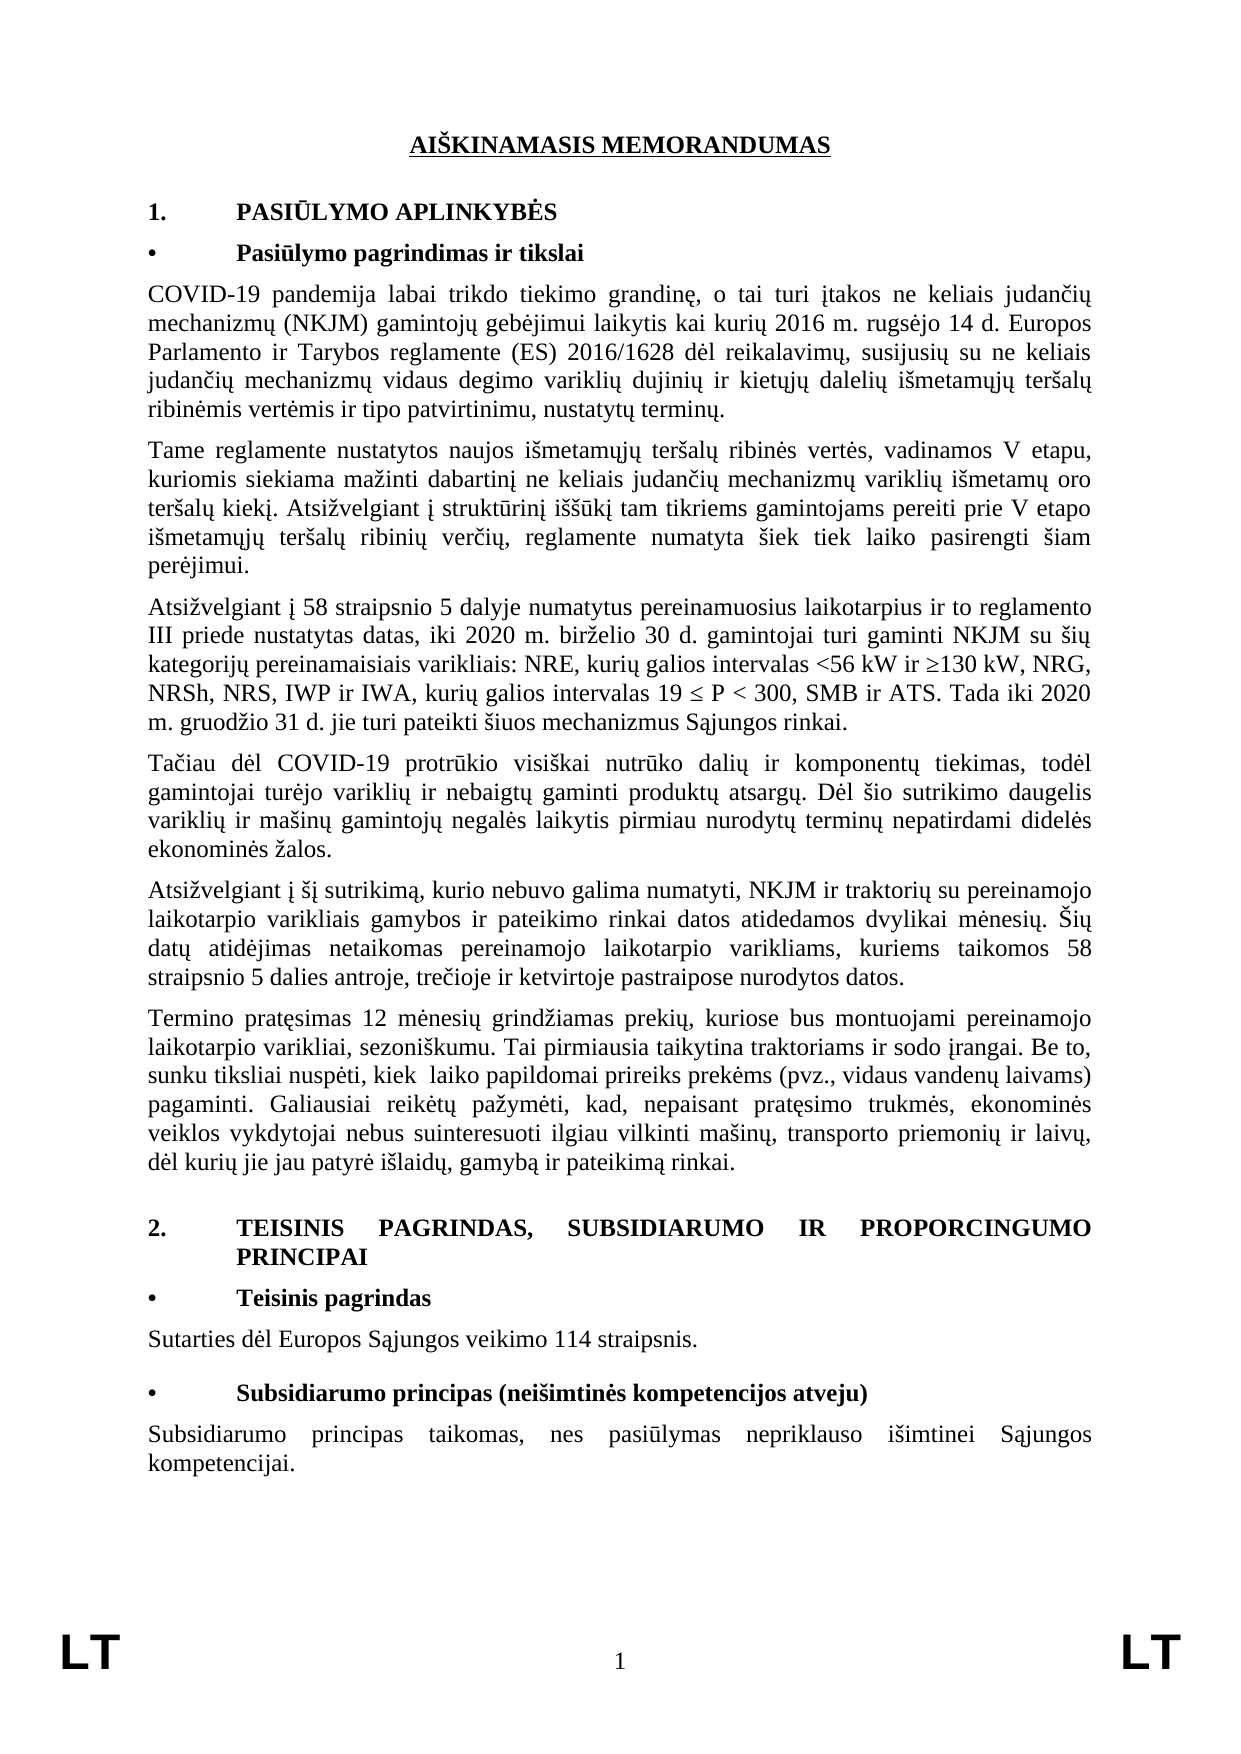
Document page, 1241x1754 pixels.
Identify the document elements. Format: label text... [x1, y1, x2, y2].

subtitle 2. TEISINIS PAGRINDAS, SUBSIDIARUMO IR PROPORCINGUMO PRINCIPAI [148, 1213, 1093, 1271]
text Sutarties dėl Europos Sąjungos veikimo 114 straipsnis. [148, 1324, 1093, 1353]
text Atsižvelgiant į 58 straipsnio 5 dalyje numatytus pereinamuosius laikotarpius ir to reglamento III priede nustatytas datas, iki 2020 m. birželio 30 d. gamintojai turi gaminti NKJM su šių kategorijų pereinamaisiais varikliais: NRE, kurių galios intervalas <56 kW ir ≥130 kW, NRG, NRSh, NRS, IWP ir IWA, kurių galios intervalas 19 ≤ P < 300, SMB ir ATS. Tada iki 2020 m. gruodžio 31 d. jie turi pateikti šiuos mechanizmus Sąjungos rinkai. [148, 592, 1093, 736]
text AIŠKINAMASIS MEMORANDUMAS [148, 131, 1093, 159]
text Subsidiarumo principas taikomas, nes pasiūlymas nepriklauso išimtinei Sąjungos kompetencijai. [148, 1419, 1093, 1477]
subtitle • Subsidiarumo principas (neišimtinės kompetencijos atveju) [148, 1378, 1093, 1407]
text Tačiau dėl COVID-19 protrūkio visiškai nutrūko dalių ir komponentų tiekimas, todėl gamintojai turėjo variklių ir nebaigtų gaminti produktų atsargų. Dėl šio sutrikimo daugelis variklių ir mašinų gamintojų negalės laikytis pirmiau nurodytų terminų nepatirdami didelės ekonominės žalos. [148, 748, 1093, 863]
subtitle 1. PASIŪLYMO APLINKYBĖS [148, 197, 1093, 226]
text Termino pratęsimas 12 mėnesių grindžiamas prekių, kuriose bus montuojami pereinamojo laikotarpio varikliai, sezoniškumu. Tai pirmiausia taikytina traktoriams ir sodo įrangai. Be to, sunku tiksliai nuspėti, kiek laiko papildomai prireiks prekėms (pvz., vidaus vandenų laivams) pagaminti. Galiausiai reikėtų pažymėti, kad, nepaisant pratęsimo trukmės, ekonominės veiklos vykdytojai nebus suinteresuoti ilgiau vilkinti mašinų, transporto priemonių ir laivų, dėl kurių jie jau patyrė išlaidų, gamybą ir pateikimą rinkai. [148, 1003, 1093, 1176]
text COVID-19 pandemija labai trikdo tiekimo grandinę, o tai turi įtakos ne keliais judančių mechanizmų (NKJM) gamintojų gebėjimui laikytis kai kurių 2016 m. rugsėjo 14 d. Europos Parlamento ir Tarybos reglamente (ES) 2016/1628 dėl reikalavimų, susijusių su ne keliais judančių mechanizmų vidaus degimo variklių dujinių ir kietųjų dalelių išmetamųjų teršalų ribinėmis vertėmis ir tipo patvirtinimu, nustatytų terminų. [148, 279, 1093, 423]
subtitle • Teisinis pagrindas [148, 1283, 1093, 1312]
text Atsižvelgiant į šį sutrikimą, kurio nebuvo galima numatyti, NKJM ir traktorių su pereinamojo laikotarpio varikliais gamybos ir pateikimo rinkai datos atidedamos dvylikai mėnesių. Šių datų atidėjimas netaikomas pereinamojo laikotarpio varikliams, kuriems taikomos 58 straipsnio 5 dalies antroje, trečioje ir ketvirtoje pastraipose nurodytos datos. [148, 876, 1093, 991]
subtitle • Pasiūlymo pagrindimas ir tikslai [148, 238, 1093, 267]
text Tame reglamente nustatytos naujos išmetamųjų teršalų ribinės vertės, vadinamos V etapu, kuriomis siekiama mažinti dabartinį ne keliais judančių mechanizmų variklių išmetamų oro teršalų kiekį. Atsižvelgiant į struktūrinį iššūkį tam tikriems gamintojams pereiti prie V etapo išmetamųjų teršalų ribinių verčių, reglamente numatyta šiek tiek laiko pasirengti šiam perėjimui. [148, 436, 1093, 579]
